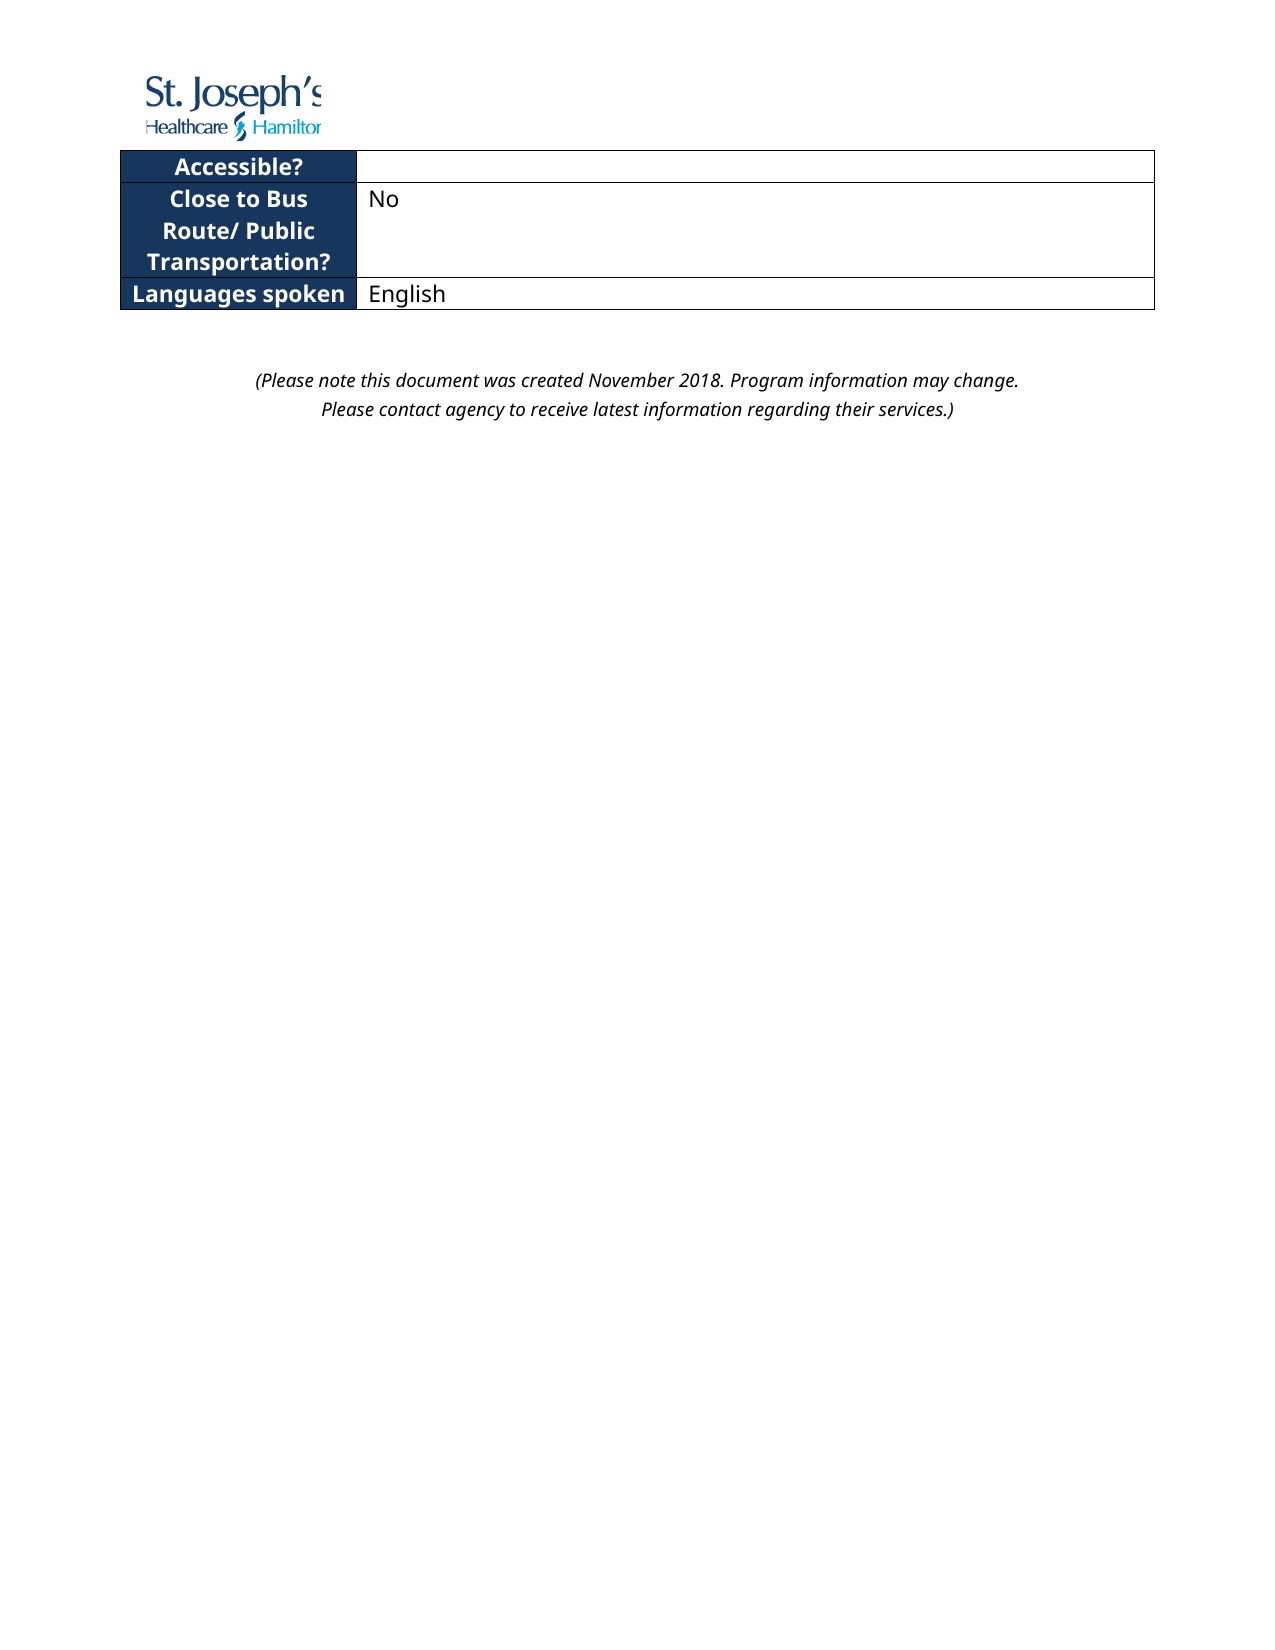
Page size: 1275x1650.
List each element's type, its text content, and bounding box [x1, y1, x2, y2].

text Please contact agency to receive latest information regarding their services.) [150, 396, 1125, 422]
table_cell English [357, 278, 1154, 309]
table_cell No [357, 183, 1154, 277]
table_cell Wheelchair Accessible? [121, 151, 356, 182]
table_cell Languages spoken [121, 278, 356, 309]
table_cell Yes [357, 151, 1154, 182]
table_cell Close to Bus Route/ Public Transportation? [121, 183, 356, 277]
text (Please note this document was created November 2018. Program information may change. [150, 367, 1125, 393]
picture [146, 75, 321, 141]
